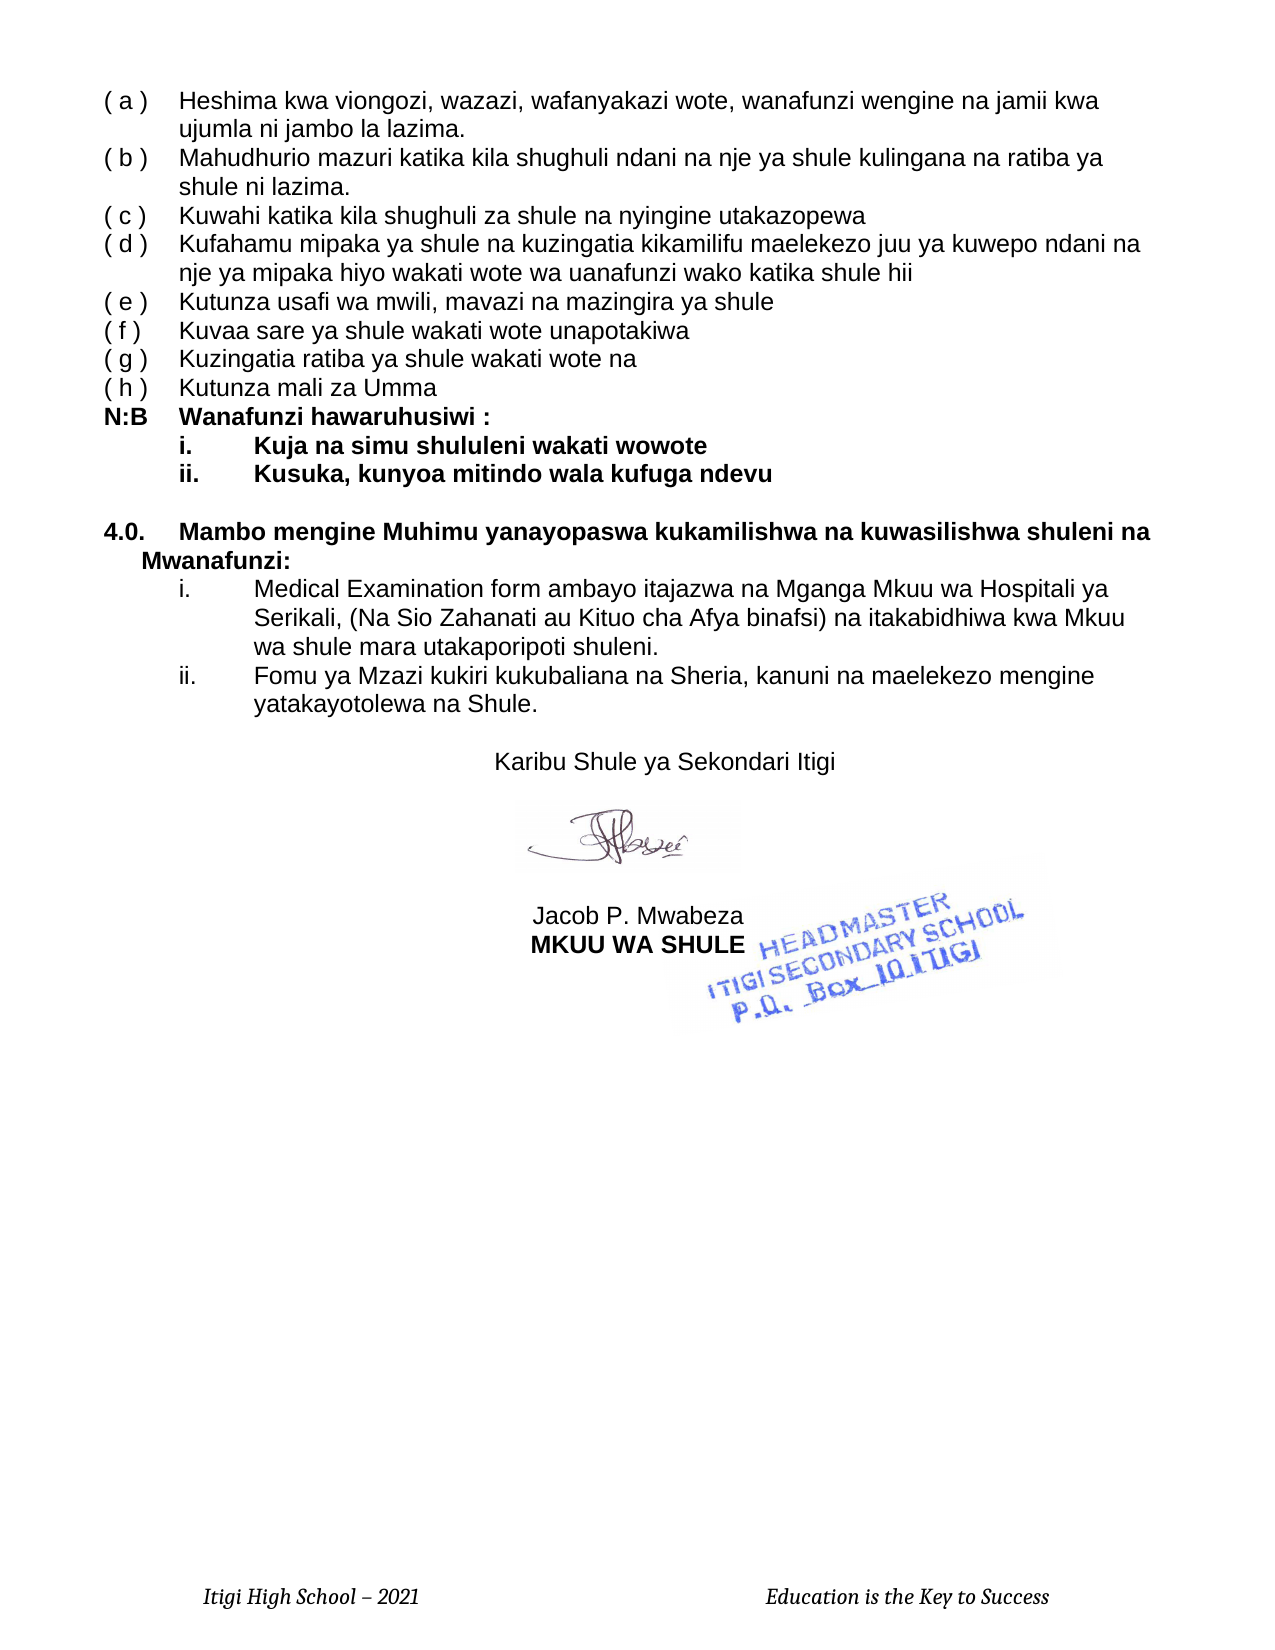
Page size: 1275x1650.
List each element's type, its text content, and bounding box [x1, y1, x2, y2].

list Kuja na simu shululeni wakati wowote [178, 431, 1152, 459]
list Kusuka, kunyoa mitindo wala kufuga ndevu [178, 459, 1152, 488]
text ( g ) Kuzingatia ratiba ya shule wakati wote na [103, 344, 1152, 373]
text ( e ) Kutunza usafi wa mwili, mavazi na mazingira ya shule [103, 287, 1152, 316]
text ( f ) Kuvaa sare ya shule wakati wote unapotakiwa [103, 316, 1152, 344]
list Medical Examination form ambayo itajazwa na Mganga Mkuu wa Hospitali ya Serikali, (Na Sio Zahanati au Kituo cha Afya binafsi) na itakabidhiwa kwa Mkuu wa shule mara utakaporipoti shuleni. [178, 574, 1152, 661]
text ( b ) Mahudhurio mazuri katika kila shughuli ndani na nje ya shule kulingana na ratiba ya shule ni lazima. [103, 143, 1152, 201]
text ( d ) Kufahamu mipaka ya shule na kuzingatia kikamilifu maelekezo juu ya kuwepo ndani na nje ya mipaka hiyo wakati wote wa uanafunzi wako katika shule hii [103, 229, 1152, 287]
list Karibu Shule ya Sekondari Itigi [178, 747, 1152, 776]
list Mambo mengine Muhimu yanayopaswa kukamilishwa na kuwasilishwa shuleni na Mwanafunzi: [103, 517, 1152, 574]
text ( h ) Kutunza mali za Umma [103, 373, 1152, 402]
text ( a ) Heshima kwa viongozi, wazazi, wafanyakazi wote, wanafunzi wengine na jamii kwa ujumla ni jambo la lazima. [103, 86, 1152, 143]
text MKUU WA SHULE [103, 930, 1152, 959]
text N:B Wanafunzi hawaruhusiwi : [103, 402, 1152, 431]
list Fomu ya Mzazi kukiri kukubaliana na Sheria, kanuni na maelekezo mengine yatakayotolewa na Shule. [178, 661, 1152, 718]
text ( c ) Kuwahi katika kila shughuli za shule na nyingine utakazopewa [103, 201, 1152, 229]
text Jacob P. Mwabeza [103, 901, 1152, 930]
